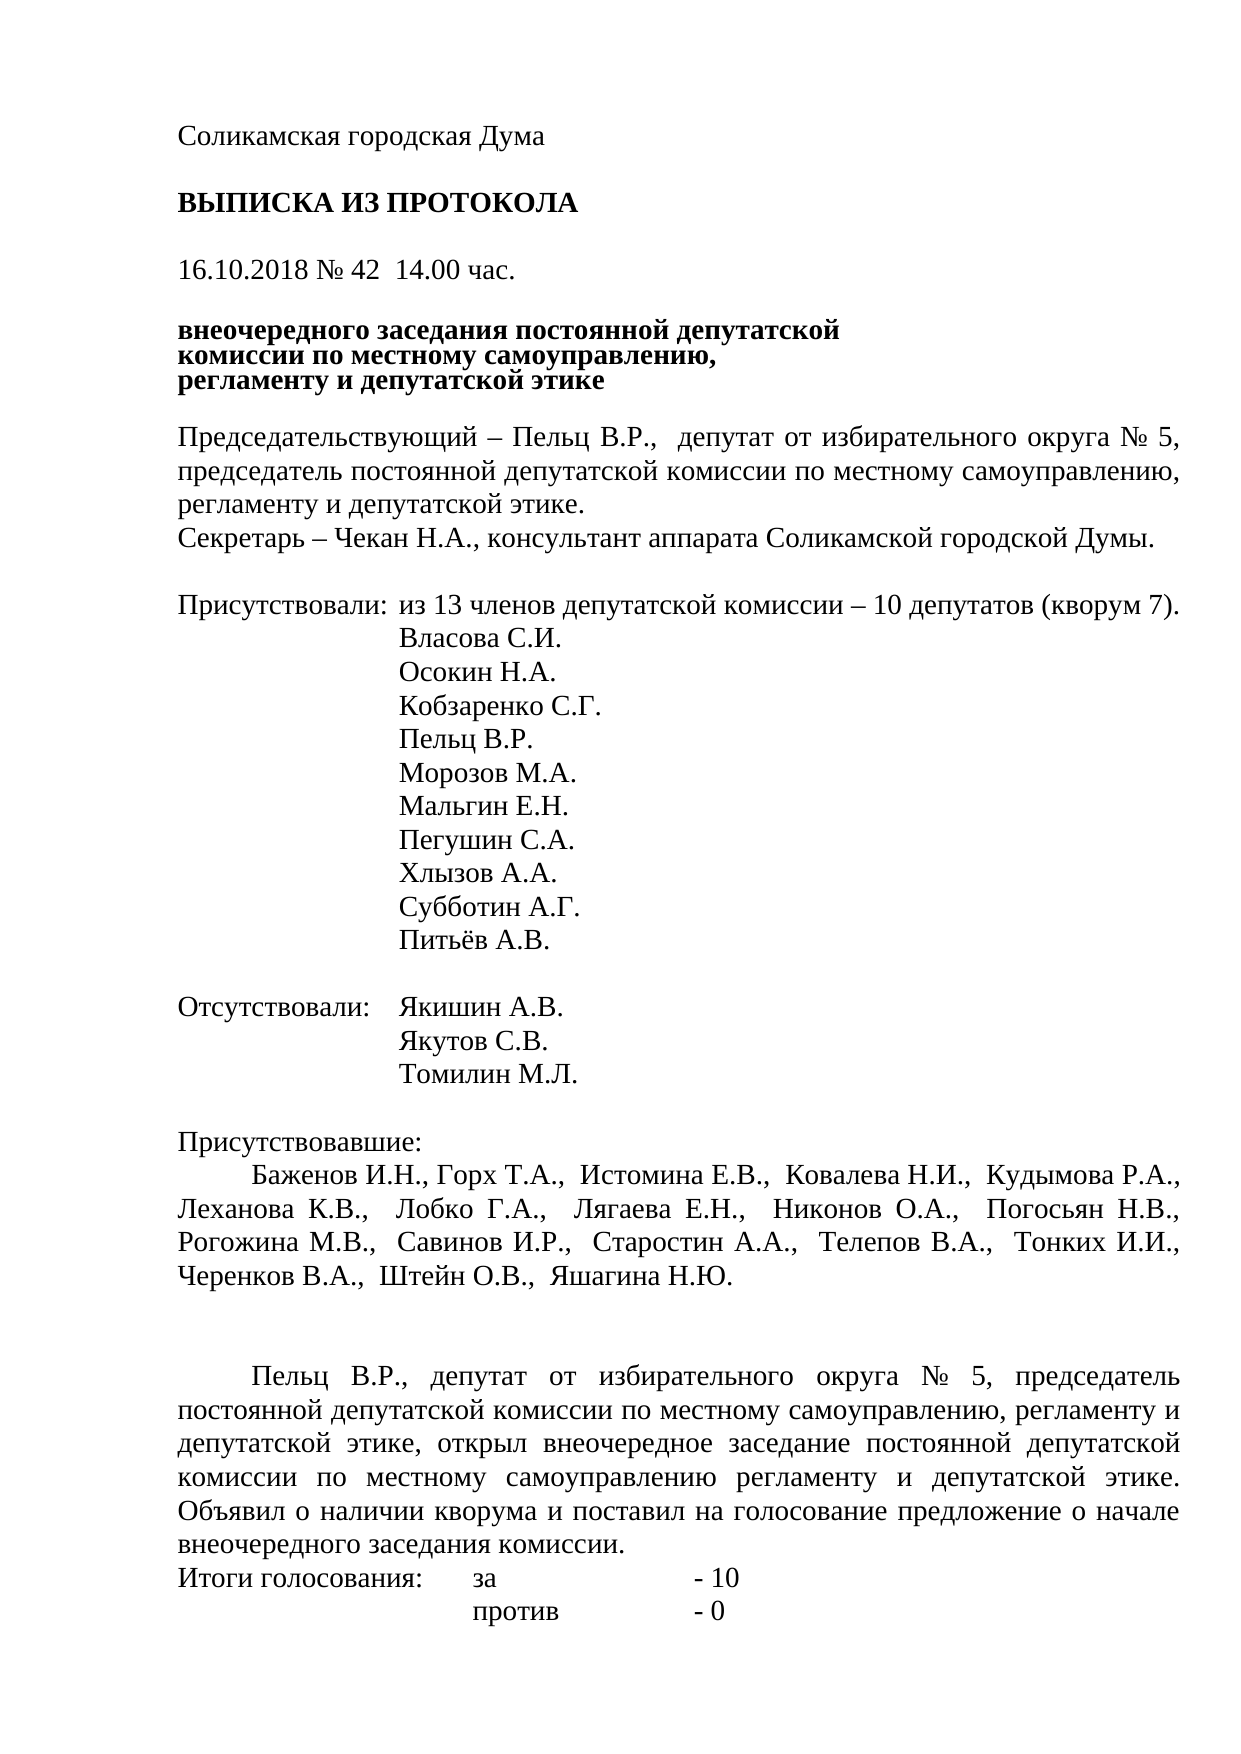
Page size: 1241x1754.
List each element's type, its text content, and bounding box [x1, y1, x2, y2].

text Присутствовали: из 13 членов депутатской комиссии – 10 депутатов (кворум 7). [177, 587, 1181, 621]
text регламенту и депутатской этике [177, 369, 1181, 394]
text против - 0 [398, 1593, 1181, 1627]
text 16.10.2018 № 42 14.00 час. [177, 252, 1181, 286]
text Пельц В.Р., депутат от избирательного округа № 5, председатель постоянной депутатской комиссии по местному самоуправлению, регламенту и депутатской этике, открыл внеочередное заседание постоянной депутатской комиссии по местному самоуправлению регламенту и депутатской этике. Объявил о наличии кворума и поставил на голосование предложение о начале внеочередного заседания комиссии. [177, 1358, 1181, 1560]
text Председательствующий – , депутат от избирательного округа № 5, председатель постоянной депутатской комиссии по местному самоуправлению, регламенту и депутатской этике. [177, 419, 1181, 520]
text Осокин Н.А. [325, 654, 1181, 688]
text Мальгин Е.Н. [325, 788, 1181, 822]
text Присутствовавшие: [177, 1124, 1181, 1157]
text Питьёв А.В. [325, 922, 1181, 956]
text комиссии по местному самоуправлению, [177, 344, 1181, 369]
text Субботин А.Г. [325, 889, 1181, 922]
text Итоги голосования: за - 10 [177, 1560, 1181, 1593]
text внеочередного заседания постоянной депутатской [177, 319, 1181, 344]
text Пегушин С.А. [325, 822, 1181, 855]
text Отсутствовали: Якишин А.В. [177, 989, 1181, 1023]
text Баженов И.Н., Горх Т.А., Истомина Е.В., Ковалева Н.И., Кудымова Р.А., Леханова К.В., Лобко Г.А., Лягаева Е.Н., Никонов О.А., Погосьян Н.В., Рогожина М.В., Савинов И.Р., Старостин А.А., Телепов В.А., Тонких И.И., Черенков В.А., Штейн О.В., Яшагина Н.Ю. [177, 1157, 1181, 1291]
text Секретарь – Чекан Н.А., консультант аппарата Соликамской городской Думы. [177, 520, 1181, 553]
text Томилин М.Л. [325, 1057, 1181, 1090]
text ВЫПИСКА ИЗ ПРОТОКОЛА [177, 185, 1181, 219]
text Власова С.И. [325, 621, 1181, 654]
